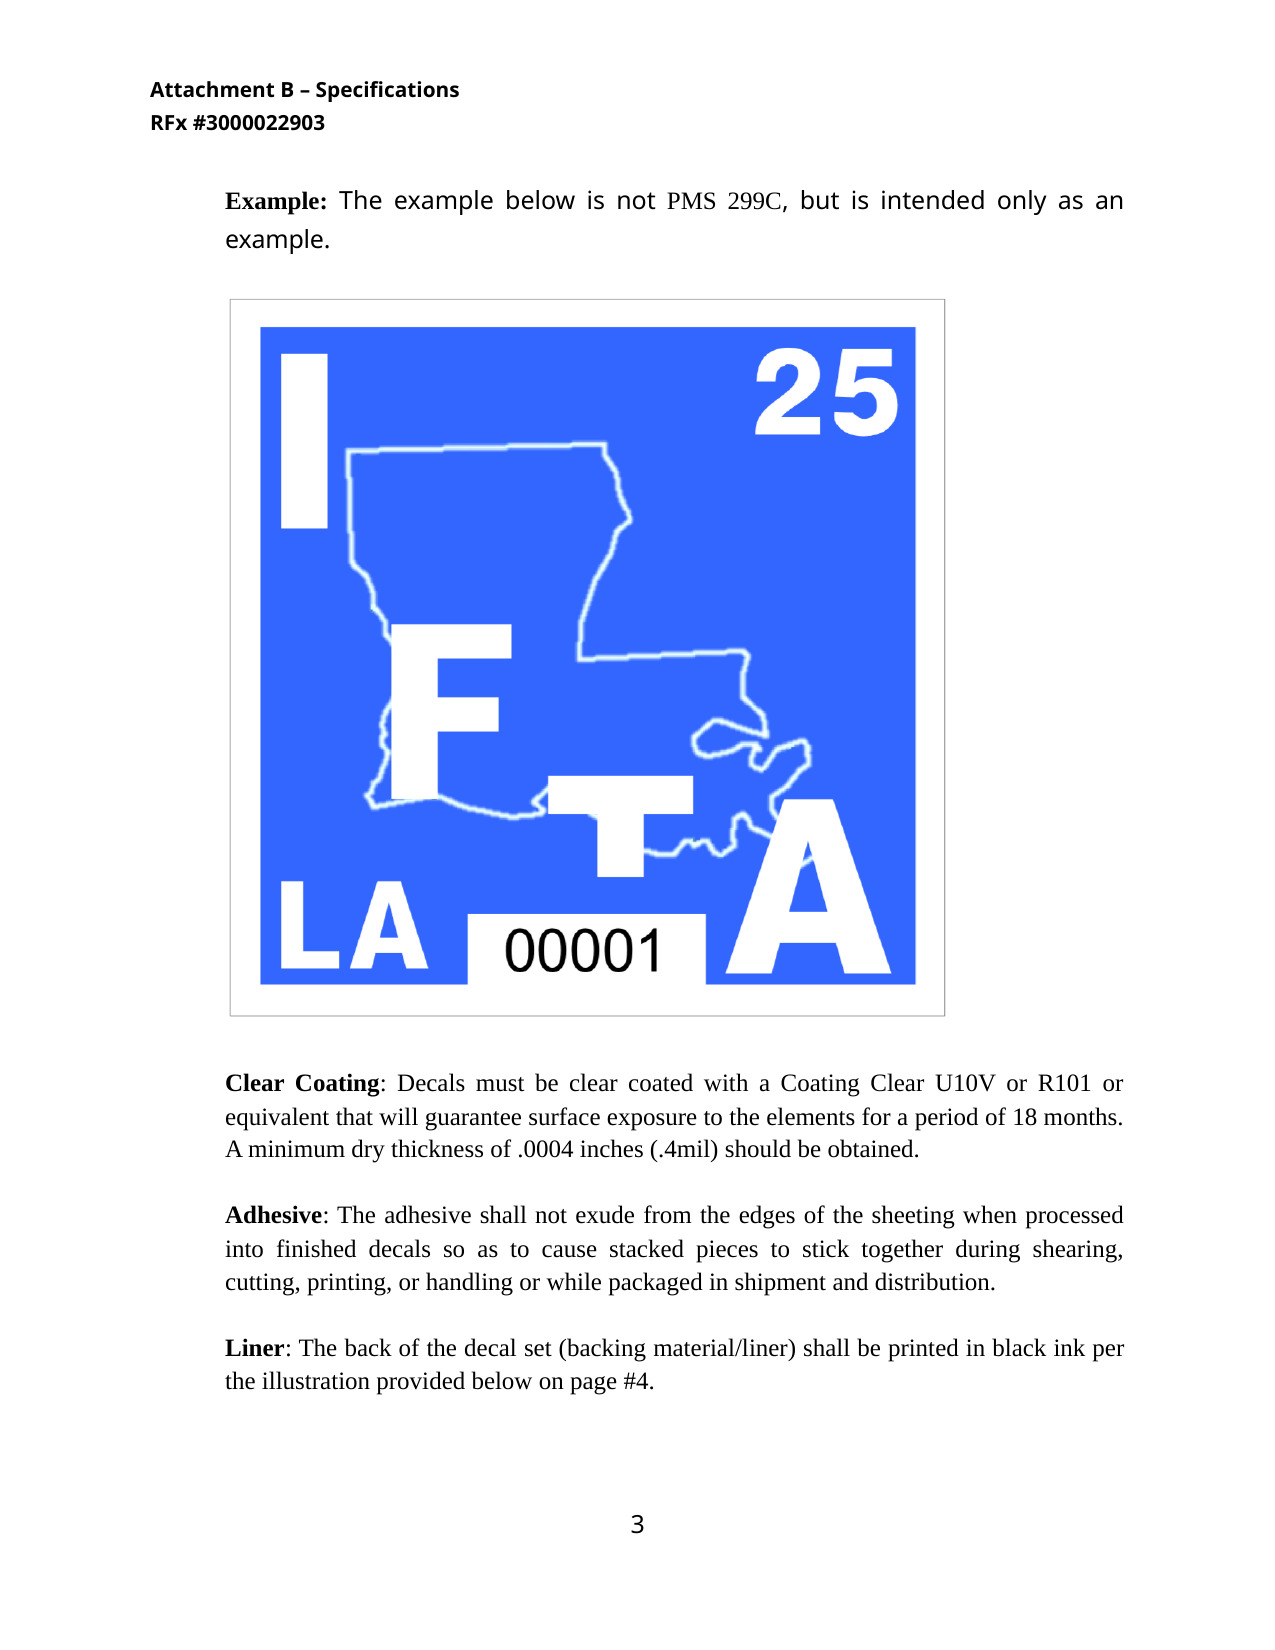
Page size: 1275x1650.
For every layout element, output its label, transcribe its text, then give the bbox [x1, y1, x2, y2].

text Clear Coating: Decals must be clear coated with a Coating Clear U10V or R101 or equivalent that will guarantee surface exposure to the elements for a period of 18 months. A minimum dry thickness of .0004 inches (.4mil) should be obtained. [225, 1068, 1125, 1163]
text Adhesive: The adhesive shall not exude from the edges of the sheeting when processed into finished decals so as to cause stacked pieces to stick together during shearing, cutting, printing, or handling or while packaged in shipment and distribution. [225, 1201, 1125, 1295]
text Liner: The back of the decal set (backing material/liner) shall be printed in black ink per the illustration provided below on page #4. [225, 1333, 1125, 1394]
text Example: The example below is not PMS 299C, but is intended only as an example. [225, 183, 1125, 256]
picture [225, 294, 953, 1031]
